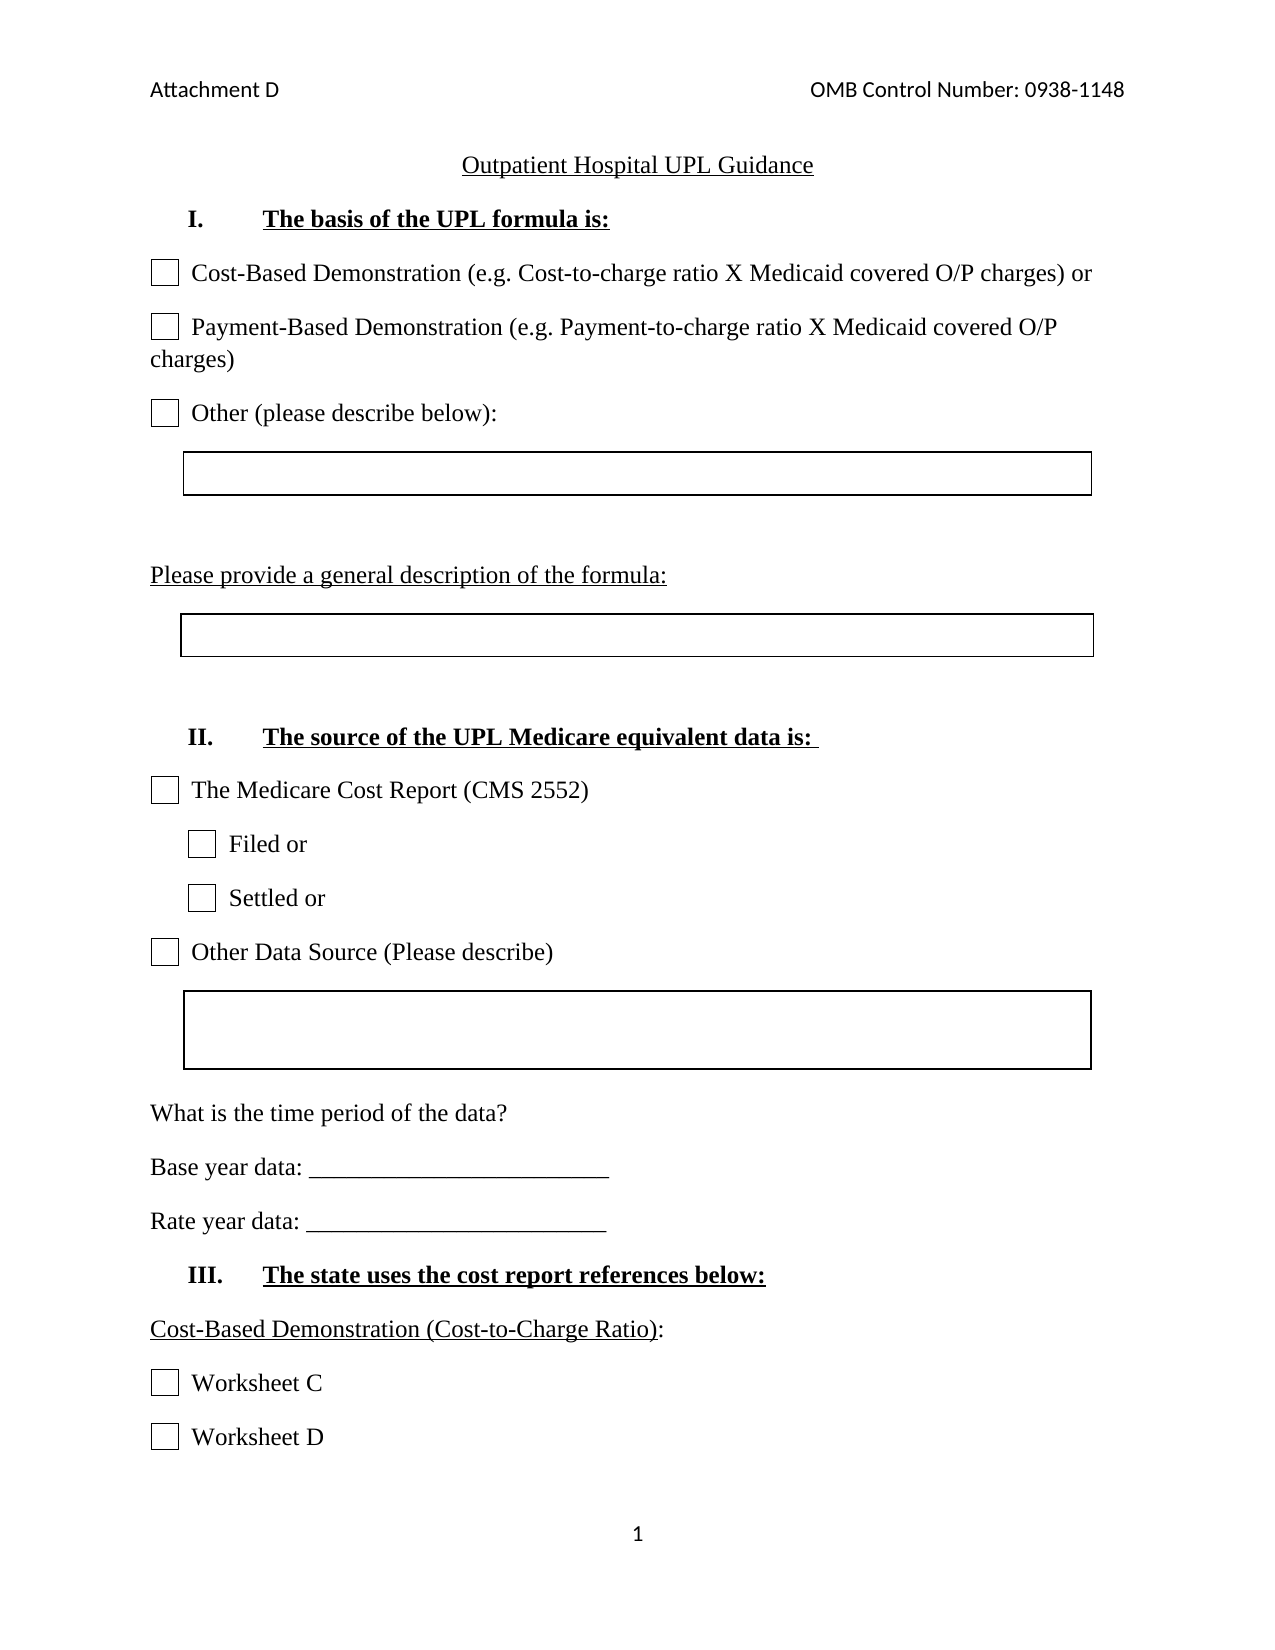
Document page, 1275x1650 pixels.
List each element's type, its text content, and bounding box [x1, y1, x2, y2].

text Other (please describe below): [150, 398, 1125, 427]
text Worksheet C [150, 1368, 1125, 1397]
text Other Data Source (Please describe) [150, 937, 1125, 966]
text Filed or [187, 829, 1125, 858]
text The Medicare Cost Report (CMS 2552) [150, 775, 1125, 804]
text Payment-Based Demonstration (e.g. Payment-to-charge ratio X Medicaid covered O/P charges) [150, 312, 1125, 373]
text Cost-Based Demonstration (Cost-to-Charge Ratio): [150, 1314, 1125, 1343]
text Settled or [187, 883, 1125, 912]
list The source of the UPL Medicare equivalent data is: [187, 722, 1125, 750]
text What is the time period of the data? [150, 1098, 1125, 1127]
list The state uses the cost report references below: [187, 1260, 1125, 1289]
text Please provide a general description of the formula: [150, 560, 1125, 589]
text Outpatient Hospital UPL Guidance [150, 150, 1125, 179]
text Rate year data: ________________________ [150, 1206, 1125, 1235]
text Base year data: ________________________ [150, 1152, 1125, 1181]
text Worksheet D [150, 1422, 1125, 1450]
text Cost-Based Demonstration (e.g. Cost-to-charge ratio X Medicaid covered O/P charges) or [150, 258, 1125, 286]
list The basis of the UPL formula is: [187, 204, 1125, 233]
